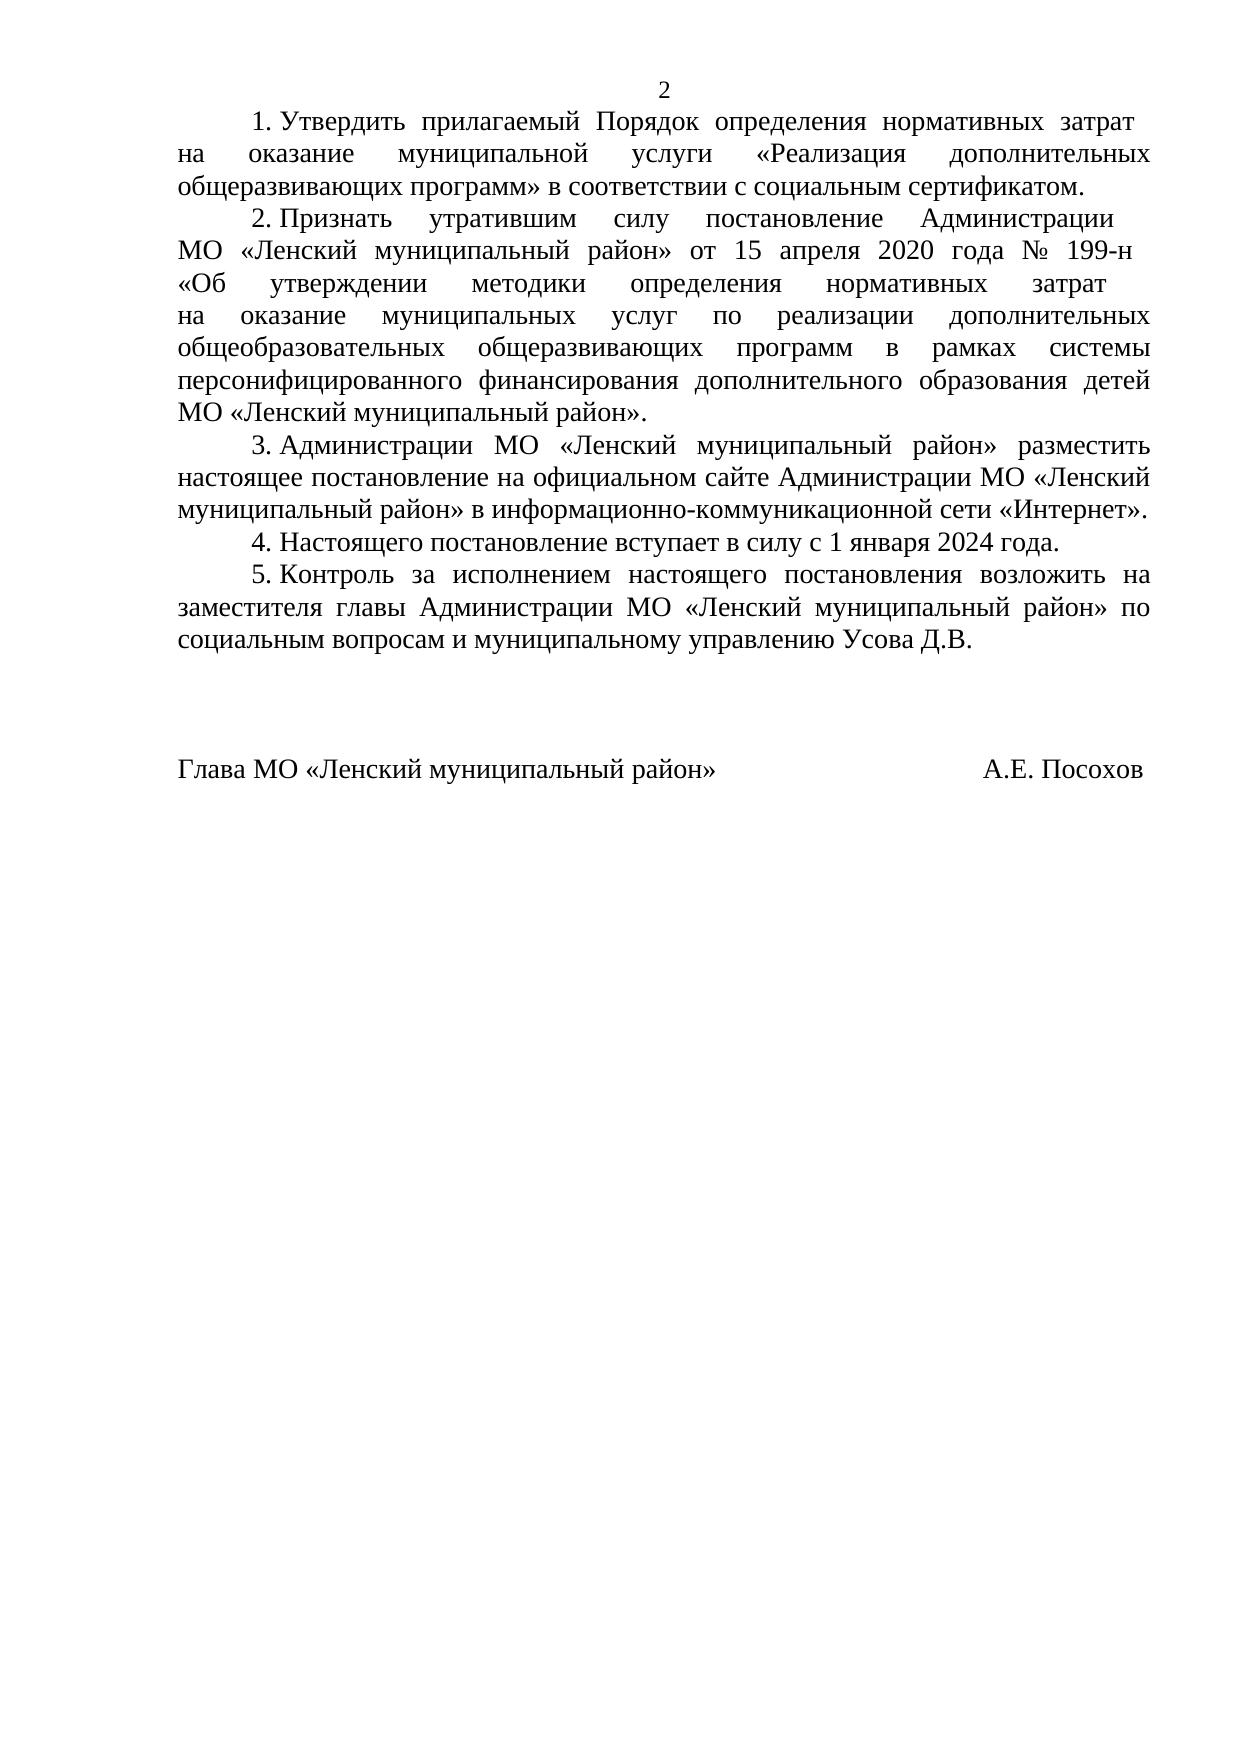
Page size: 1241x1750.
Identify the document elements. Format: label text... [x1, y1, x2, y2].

text Глава МО «Ленский муниципальный район» А.Е. Посохов [177, 752, 1152, 784]
list Настоящего постановление вступает в силу с 1 января 2024 года. [177, 525, 1152, 557]
list Контроль за исполнением настоящего постановления возложить на заместителя главы Администрации МО «Ленский муниципальный район» по социальным вопросам и муниципальному управлению Усова Д.В. [177, 557, 1152, 654]
list Признать утратившим силу постановление Администрации МО «Ленский муниципальный район» от 15 апреля 2020 года № 199-н «Об утверждении методики определения нормативных затрат на оказание муниципальных услуг по реализации дополнительных общеобразовательных общеразвивающих программ в рамках системы персонифицированного финансирования дополнительного образования детей МО «Ленский муниципальный район». [177, 201, 1152, 428]
list Администрации МО «Ленский муниципальный район» разместить настоящее постановление на официальном сайте Администрации МО «Ленский муниципальный район» в информационно-коммуникационной сети «Интернет». [177, 428, 1152, 525]
list Утвердить прилагаемый Порядок определения нормативных затрат на оказание муниципальной услуги «Реализация дополнительных общеразвивающих программ» в соответствии с социальным сертификатом. [177, 104, 1152, 201]
